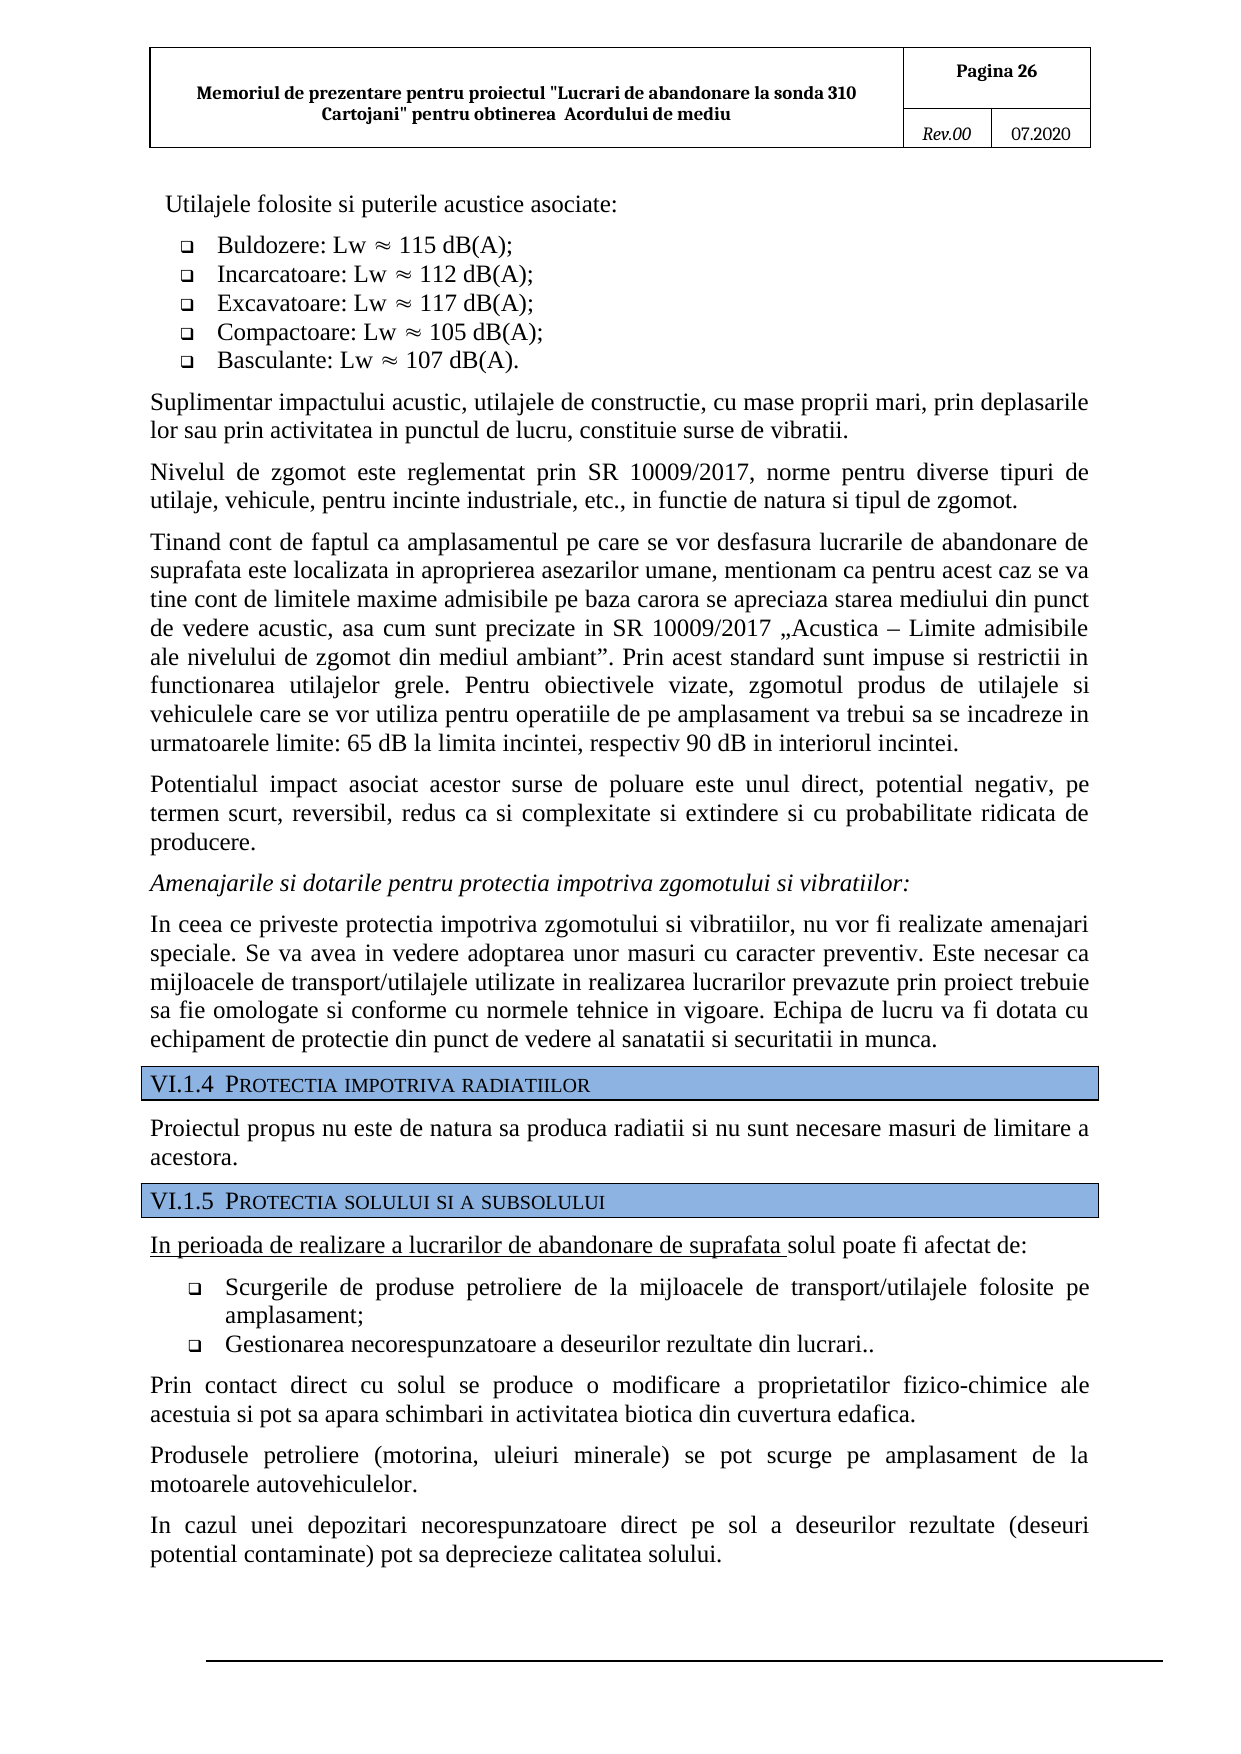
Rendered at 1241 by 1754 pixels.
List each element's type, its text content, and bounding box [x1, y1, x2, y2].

subtitle Protectia solului si a subsolului [142, 1184, 1098, 1217]
text In cazul unei depozitari necorespunzatoare direct pe sol a deseurilor rezultate (deseuri potential contaminate) pot sa deprecieze calitatea solului. [150, 1511, 1090, 1568]
text Suplimentar impactului acustic, utilajele de constructie, cu mase proprii mari, prin deplasarile lor sau prin activitatea in punctul de lucru, constituie surse de vibratii. [150, 387, 1090, 444]
list Scurgerile de produse petroliere de la mijloacele de transport/utilajele folosite pe amplasament; [187, 1272, 1090, 1329]
text In ceea ce priveste protectia impotriva zgomotului si vibratiilor, nu vor fi realizate amenajari speciale. Se va avea in vedere adoptarea unor masuri cu caracter preventiv. Este necesar ca mijloacele de transport/utilajele utilizate in realizarea lucrarilor prevazute prin proiect trebuie sa fie omologate si conforme cu normele tehnice in vigoare. Echipa de lucru va fi dotata cu echipament de protectie din punct de vedere al sanatatii si securitatii in munca. [150, 909, 1090, 1053]
text Nivelul de zgomot este reglementat prin SR 10009/2017, norme pentru diverse tipuri de utilaje, vehicule, pentru incinte industriale, etc., in functie de natura si tipul de zgomot. [150, 457, 1090, 514]
list Incarcatoare: Lw 112 dB(A); [179, 259, 1090, 288]
text Utilajele folosite si puterile acustice asociate: [165, 189, 1090, 218]
text Potentialul impact asociat acestor surse de poluare este unul direct, potential negativ, pe termen scurt, reversibil, redus ca si complexitate si extindere si cu probabilitate ridicata de producere. [150, 769, 1090, 856]
list Basculante: Lw 107 dB(A). [179, 346, 1090, 374]
list Buldozere: Lw 115 dB(A); [179, 231, 1090, 259]
text Produsele petroliere (motorina, uleiuri minerale) se pot scurge pe amplasament de la motoarele autovehiculelor. [150, 1441, 1090, 1498]
list Gestionarea necorespunzatoare a deseurilor rezultate din lucrari.. [187, 1329, 1090, 1358]
subtitle Protectia impotriva radiatiilor [142, 1067, 1098, 1099]
text Prin contact direct cu solul se produce o modificare a proprietatilor fizico-chimice ale acestuia si pot sa apara schimbari in activitatea biotica din cuvertura edafica. [150, 1371, 1090, 1428]
text Proiectul propus nu este de natura sa produca radiatii si nu sunt necesare masuri de limitare a acestora. [150, 1113, 1090, 1171]
list Excavatoare: Lw 117 dB(A); [179, 288, 1090, 317]
text Amenajarile si dotarile pentru protectia impotriva zgomotului si vibratiilor: [150, 868, 1090, 897]
text In perioada de realizare a lucrarilor de abandonare de suprafata solul poate fi afectat de: [150, 1231, 1090, 1259]
list Compactoare: Lw 105 dB(A); [179, 317, 1090, 346]
text Tinand cont de faptul ca amplasamentul pe care se vor desfasura lucrarile de abandonare de suprafata este localizata in aproprierea asezarilor umane, mentionam ca pentru acest caz se va tine cont de limitele maxime admisibile pe baza carora se apreciaza starea mediului din punct de vedere acustic, asa cum sunt precizate in SR 10009/2017 „Acustica – Limite admisibile ale nivelului de zgomot din mediul ambiant”. Prin acest standard sunt impuse si restrictii in functionarea utilajelor grele. Pentru obiectivele vizate, zgomotul produs de utilajele si vehiculele care se vor utiliza pentru operatiile de pe amplasament va trebui sa se incadreze in urmatoarele limite: 65 dB la limita incintei, respectiv 90 dB in interiorul incintei. [150, 527, 1090, 757]
